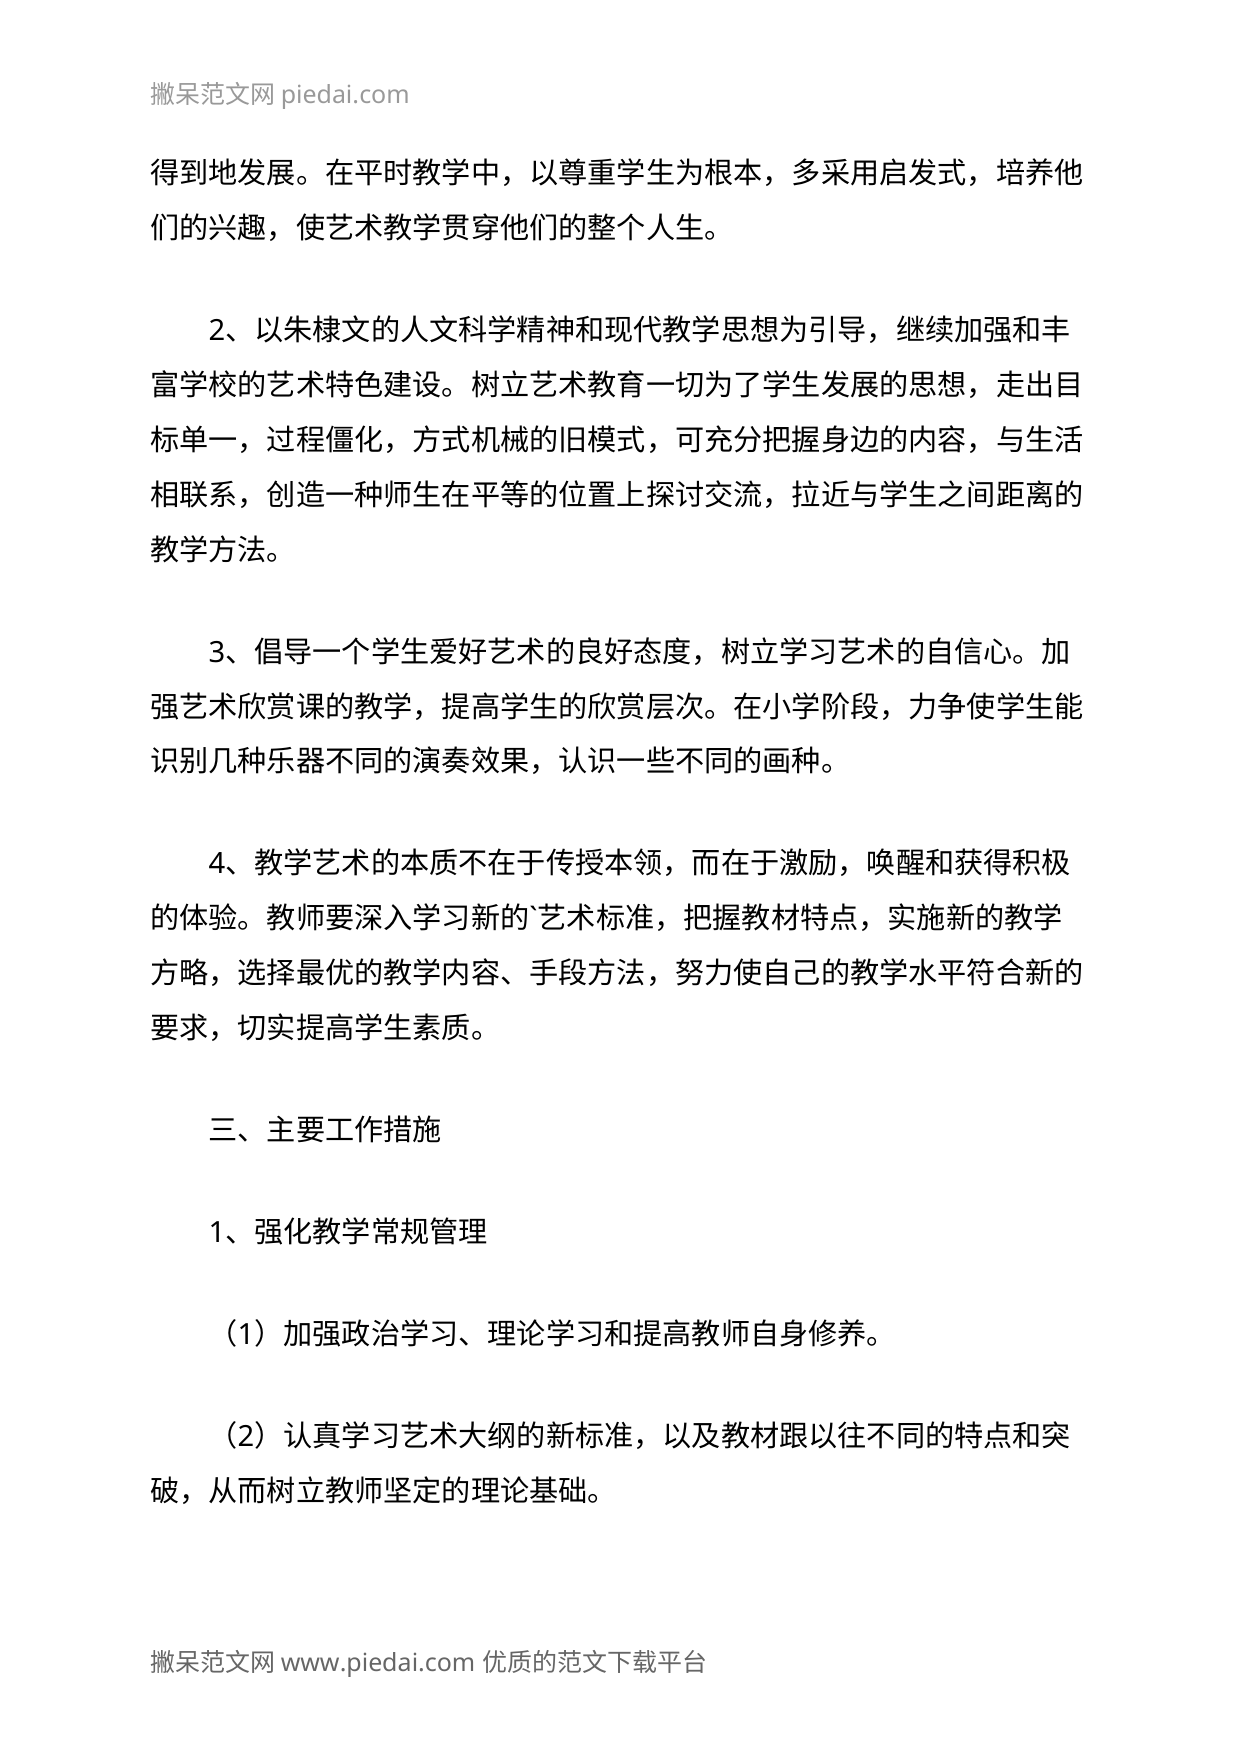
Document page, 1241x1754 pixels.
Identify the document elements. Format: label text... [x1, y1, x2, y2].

text 2、以朱棣文的人文科学精神和现代教学思想为引导，继续加强和丰富学校的艺术特色建设。树立艺术教育一切为了学生发展的思想，走出目标单一，过程僵化，方式机械的旧模式，可充分把握身边的内容，与生活相联系，创造一种师生在平等的位置上探讨交流，拉近与学生之间距离的教学方法。 [150, 307, 1090, 569]
text 三、主要工作措施 [150, 1106, 1090, 1149]
text （2）认真学习艺术大纲的新标准，以及教材跟以往不同的特点和突破，从而树立教师坚定的理论基础。 [150, 1412, 1090, 1509]
text 3、倡导一个学生爱好艺术的良好态度，树立学习艺术的自信心。加强艺术欣赏课的教学，提高学生的欣赏层次。在小学阶段，力争使学生能识别几种乐器不同的演奏效果，认识一些不同的画种。 [150, 628, 1090, 780]
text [150, 150, 1090, 247]
text （1）加强政治学习、理论学习和提高教师自身修养。 [150, 1310, 1090, 1353]
text 1、强化教学常规管理 [150, 1208, 1090, 1251]
text 4、教学艺术的本质不在于传授本领，而在于激励，唤醒和获得积极的体验。教师要深入学习新的`艺术标准，把握教材特点，实施新的教学方略，选择最优的教学内容、手段方法，努力使自己的教学水平符合新的要求，切实提高学生素质。 [150, 840, 1090, 1047]
